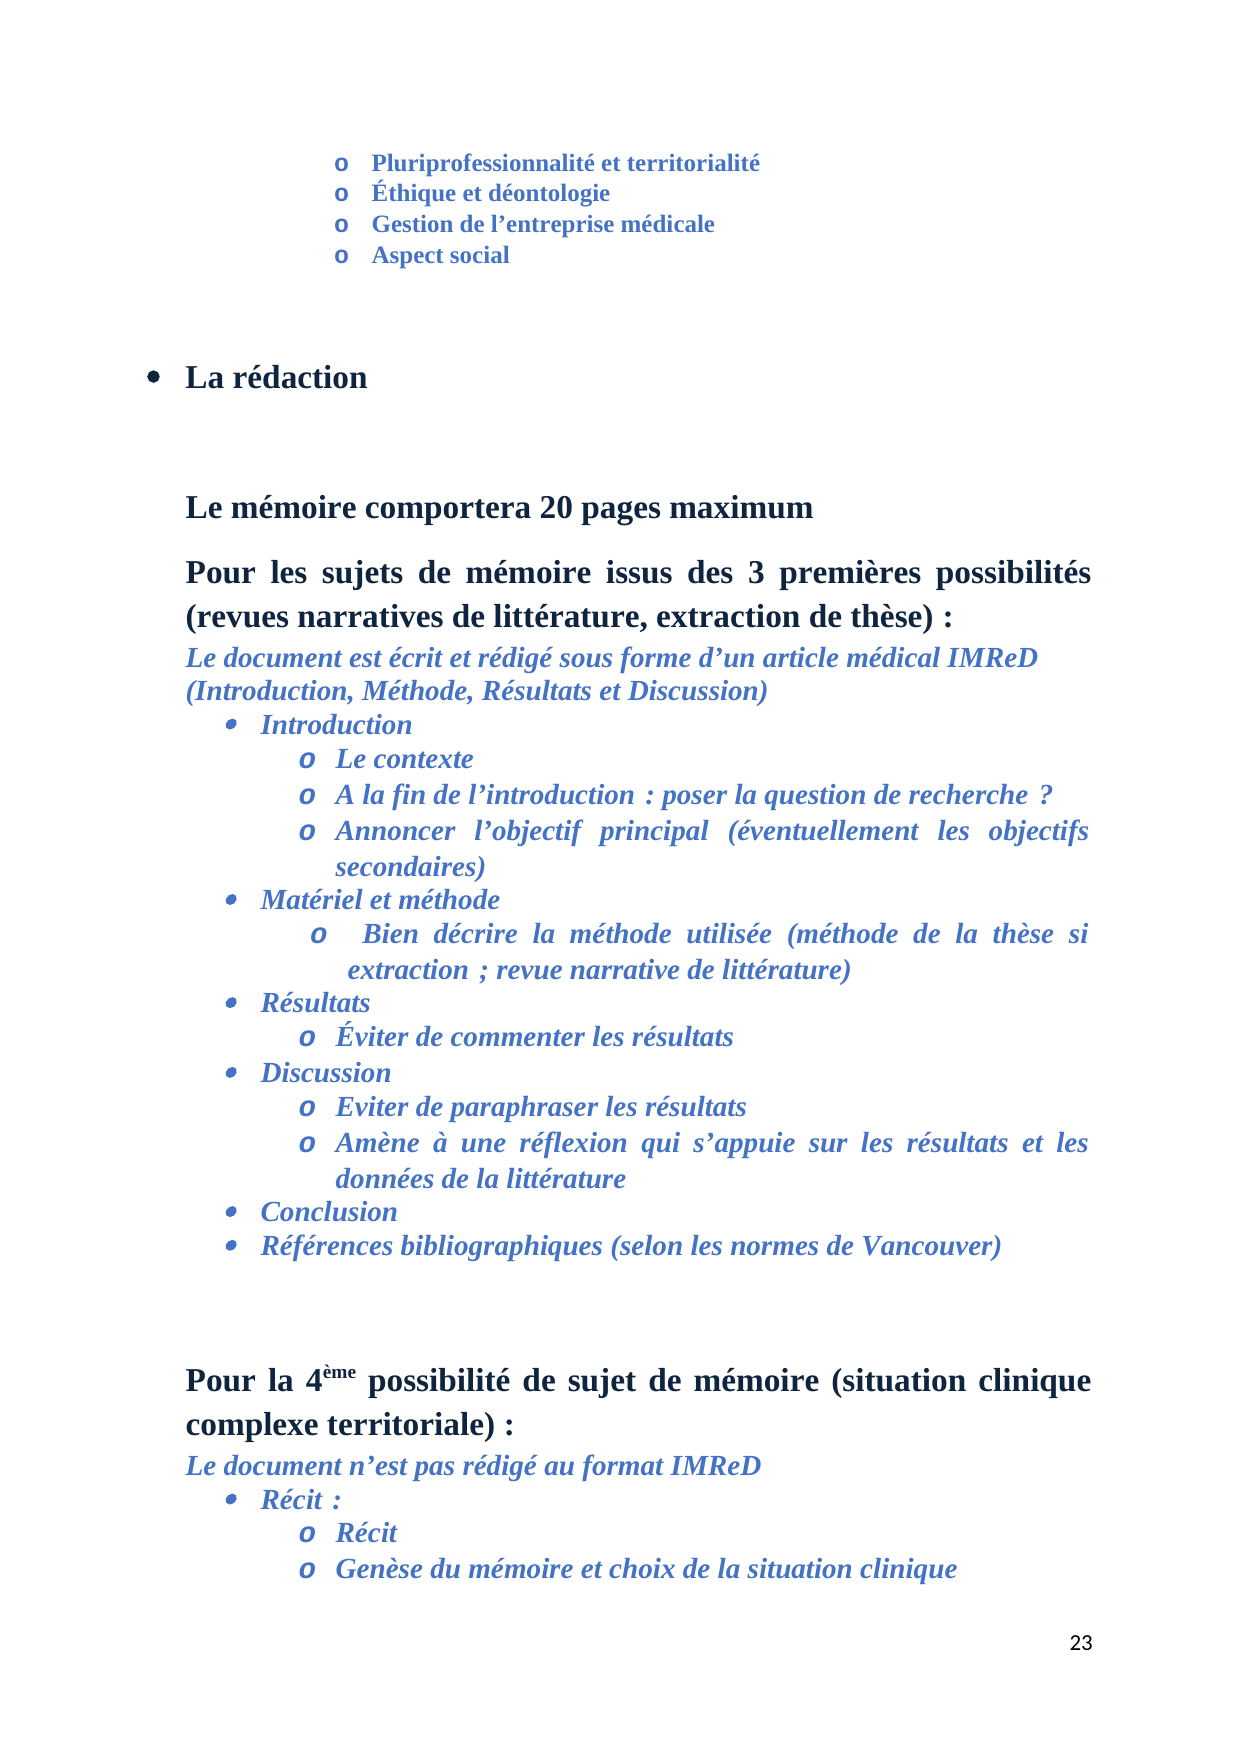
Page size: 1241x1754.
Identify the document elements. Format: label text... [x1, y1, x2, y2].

list Références bibliographiques (selon les normes de Vancouver) [223, 1228, 1093, 1262]
list A la fin de l’introduction : poser la question de recherche ? [298, 777, 1093, 813]
list Récit : [223, 1482, 1093, 1516]
list Récit [298, 1516, 1093, 1552]
text (Introduction, Méthode, Résultats et Discussion) [185, 673, 1093, 707]
list Éviter de commenter les résultats [298, 1019, 1093, 1055]
text Le mémoire comportera 20 pages maximum [185, 487, 1093, 525]
list Le contexte [298, 741, 1093, 777]
list La rédaction [148, 357, 1093, 396]
text Pour les sujets de mémoire issus des 3 premières possibilités (revues narratives de littérature, extraction de thèse) : [185, 552, 1093, 634]
text Pour la 4ème possibilité de sujet de mémoire (situation clinique complexe territoriale) : [185, 1360, 1093, 1443]
list Eviter de paraphraser les résultats [298, 1089, 1093, 1125]
list Résultats [223, 986, 1093, 1019]
list Gestion de l’entreprise médicale [334, 209, 1093, 240]
list Amène à une réflexion qui s’appuie sur les résultats et les données de la littérature [298, 1125, 1093, 1194]
list Pluriprofessionnalité et territorialité [334, 148, 1093, 178]
list Introduction [223, 707, 1093, 741]
text Le document n’est pas rédigé au format IMReD [185, 1448, 1093, 1482]
list Conclusion [223, 1194, 1093, 1228]
list Annoncer l’objectif principal (éventuellement les objectifs secondaires) [298, 813, 1093, 882]
list Genèse du mémoire et choix de la situation clinique [298, 1552, 1093, 1588]
list Éthique et déontologie [334, 178, 1093, 209]
text Le document est écrit et rédigé sous forme d’un article médical IMReD [185, 640, 1093, 673]
list Aspect social [334, 240, 1093, 271]
list Bien décrire la méthode utilisée (méthode de la thèse si extraction ; revue narrative de littérature) [310, 916, 1093, 986]
list Discussion [223, 1055, 1093, 1089]
list Matériel et méthode [223, 882, 1093, 916]
